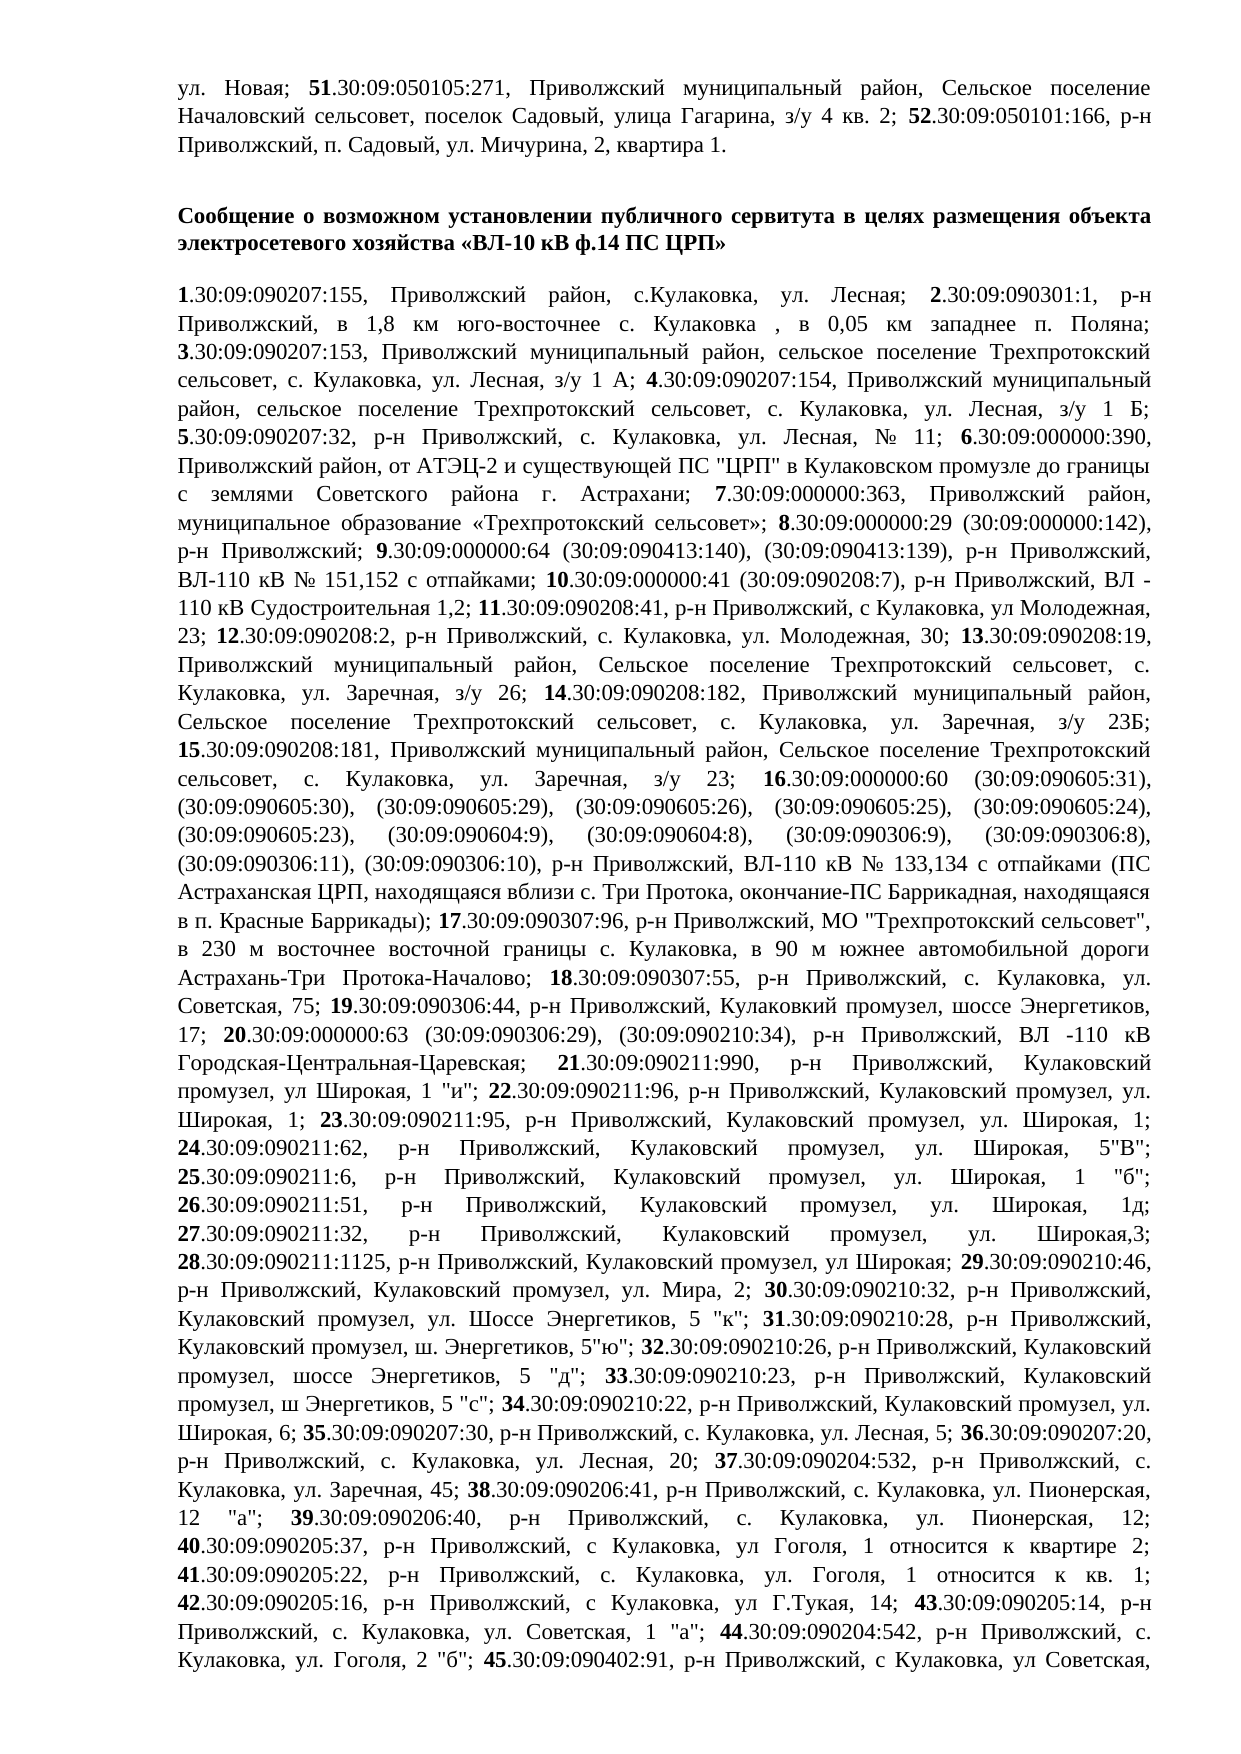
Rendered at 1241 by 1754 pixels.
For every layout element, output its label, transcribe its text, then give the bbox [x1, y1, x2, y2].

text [177, 281, 1152, 1673]
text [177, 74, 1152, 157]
text Сообщение о возможном установлении публичного сервитута в целях размещения объекта электросетевого хозяйства «ВЛ-10 кВ ф.14 ПС ЦРП» [177, 202, 1152, 255]
